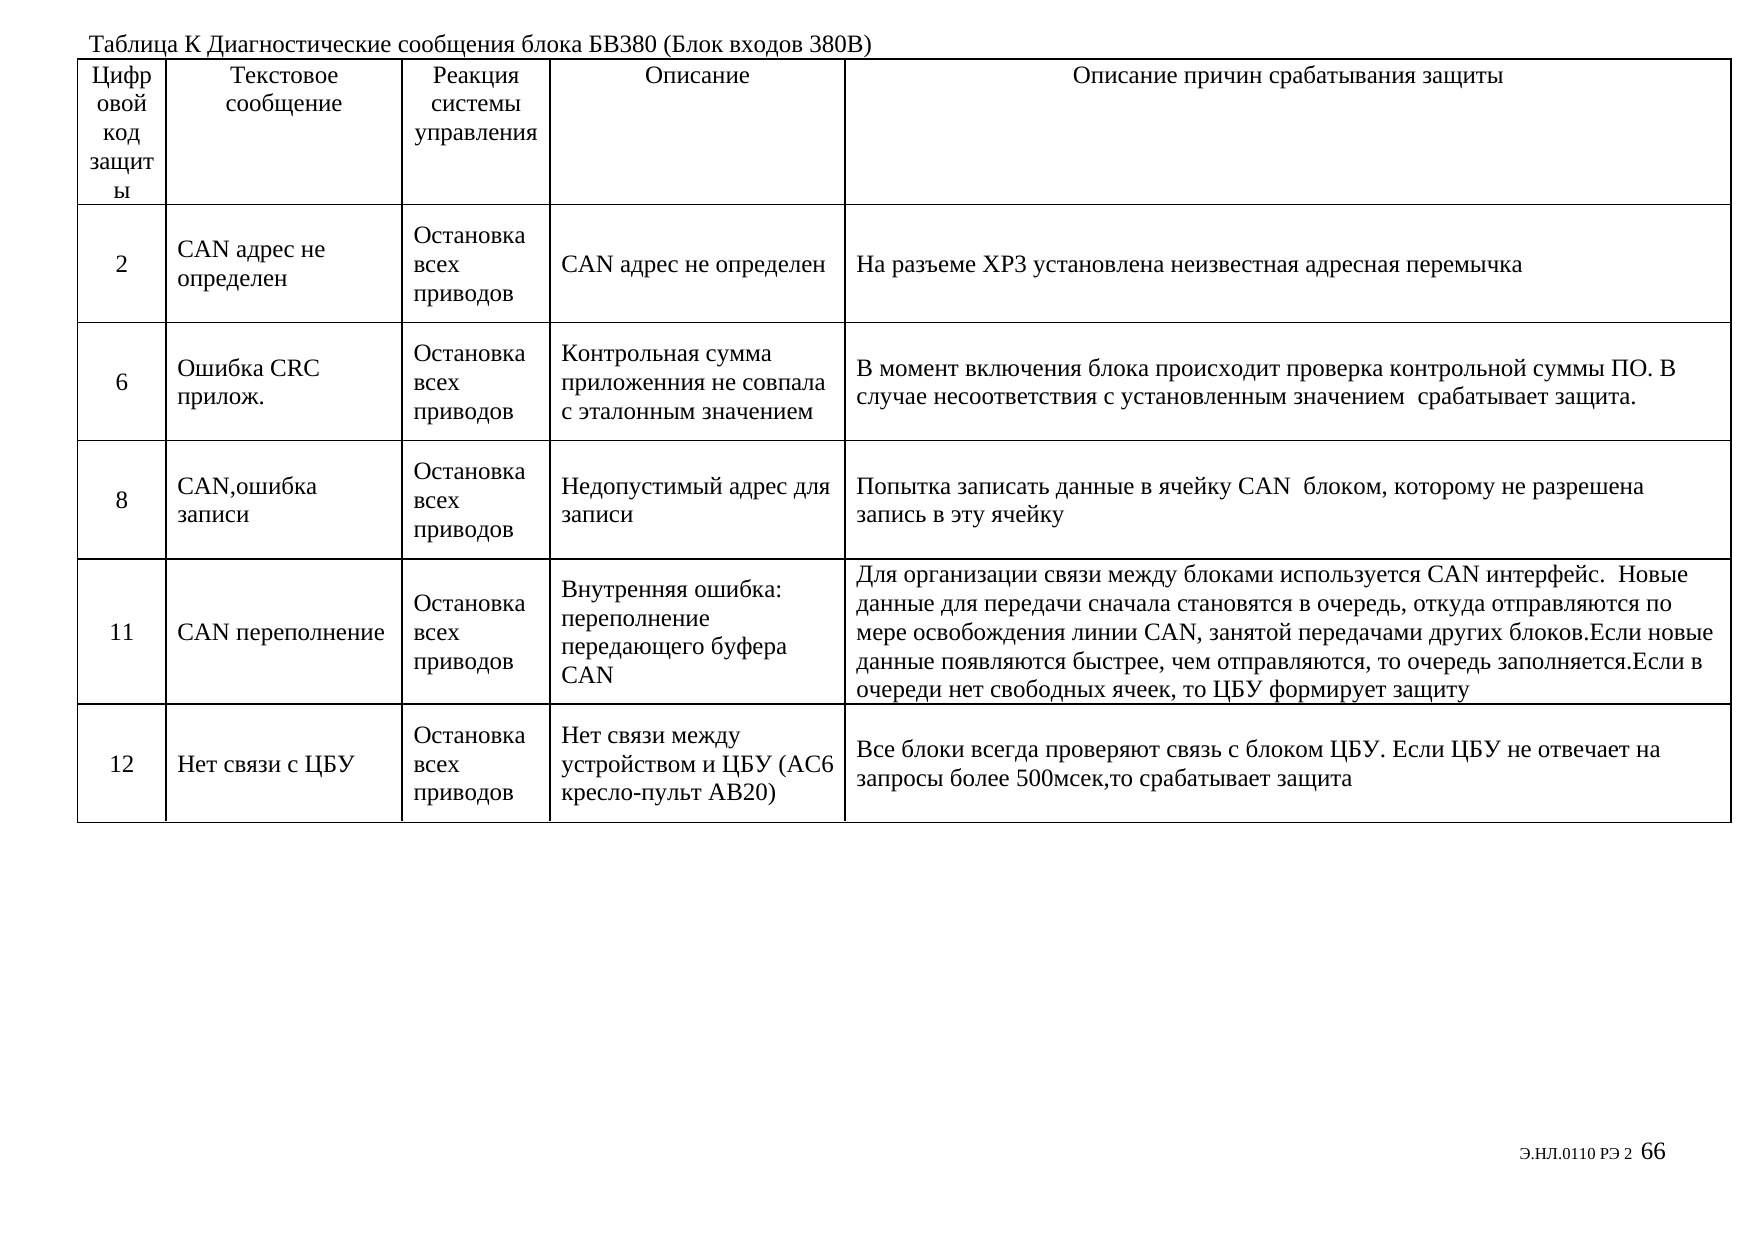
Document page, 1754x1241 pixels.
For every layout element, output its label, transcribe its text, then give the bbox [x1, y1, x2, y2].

table_cell Попытка записать данные в ячейку CAN блоком, которому не разрешена запись в эту ячейку [846, 441, 1730, 558]
table_cell На разъеме ХР3 установлена неизвестная адресная перемычка [846, 205, 1730, 322]
table_header Реакция системы управления [403, 60, 549, 203]
table_cell Нет связи между устройством и ЦБУ (АС6 кресло-пульт АВ20) [551, 705, 844, 821]
table_cell Нет связи с ЦБУ [167, 705, 401, 821]
table_cell Недопустимый адрес для записи [551, 441, 844, 558]
table_cell Остановка всех приводов [403, 441, 549, 558]
table_header Описание причин срабатывания защиты [846, 60, 1730, 203]
table_cell 11 [78, 560, 165, 703]
table_cell Остановка всех приводов [403, 323, 549, 440]
table_header Описание [551, 60, 844, 203]
table_cell CAN,ошибка записи [167, 441, 401, 558]
table_header Цифровой код защиты [78, 60, 165, 203]
table_cell 12 [78, 705, 165, 821]
table_cell CAN адрес не определен [551, 205, 844, 322]
table_cell CAN адрес не определен [167, 205, 401, 322]
table_cell В момент включения блока происходит проверка контрольной суммы ПО. В случае несоответствия с установленным значением срабатывает защита. [846, 323, 1730, 440]
text Таблица К Диагностические сообщения блока БВ380 (Блок входов 380В) [88, 29, 1665, 58]
table_header Текстовое сообщение [167, 60, 401, 203]
table_cell Остановка всех приводов [403, 205, 549, 322]
table_cell Ошибка CRC прилож. [167, 323, 401, 440]
table_cell 6 [78, 323, 165, 440]
table_cell Остановка всех приводов [403, 705, 549, 821]
table_cell Для организации связи между блоками используется CAN интерфейс. Новые данные для передачи сначала становятся в очередь, откуда отправляются по мере освобождения линии CAN, занятой передачами других блоков.Если новые данные появляются быстрее, чем отправляются, то очередь заполняется.Если в очереди нет свободных ячеек, то ЦБУ формирует защиту [846, 560, 1730, 703]
table_cell CAN переполнение [167, 560, 401, 703]
table_cell Контрольная сумма приложенния не совпала с эталонным значением [551, 323, 844, 440]
table_cell Все блоки всегда проверяют связь с блоком ЦБУ. Если ЦБУ не отвечает на запросы более 500мсек,то срабатывает защита [846, 705, 1730, 821]
table_cell 2 [78, 205, 165, 322]
table_cell Остановка всех приводов [403, 560, 549, 703]
table_cell 8 [78, 441, 165, 558]
table_cell Внутренняя ошибка: переполнение передающего буфера CAN [551, 560, 844, 703]
